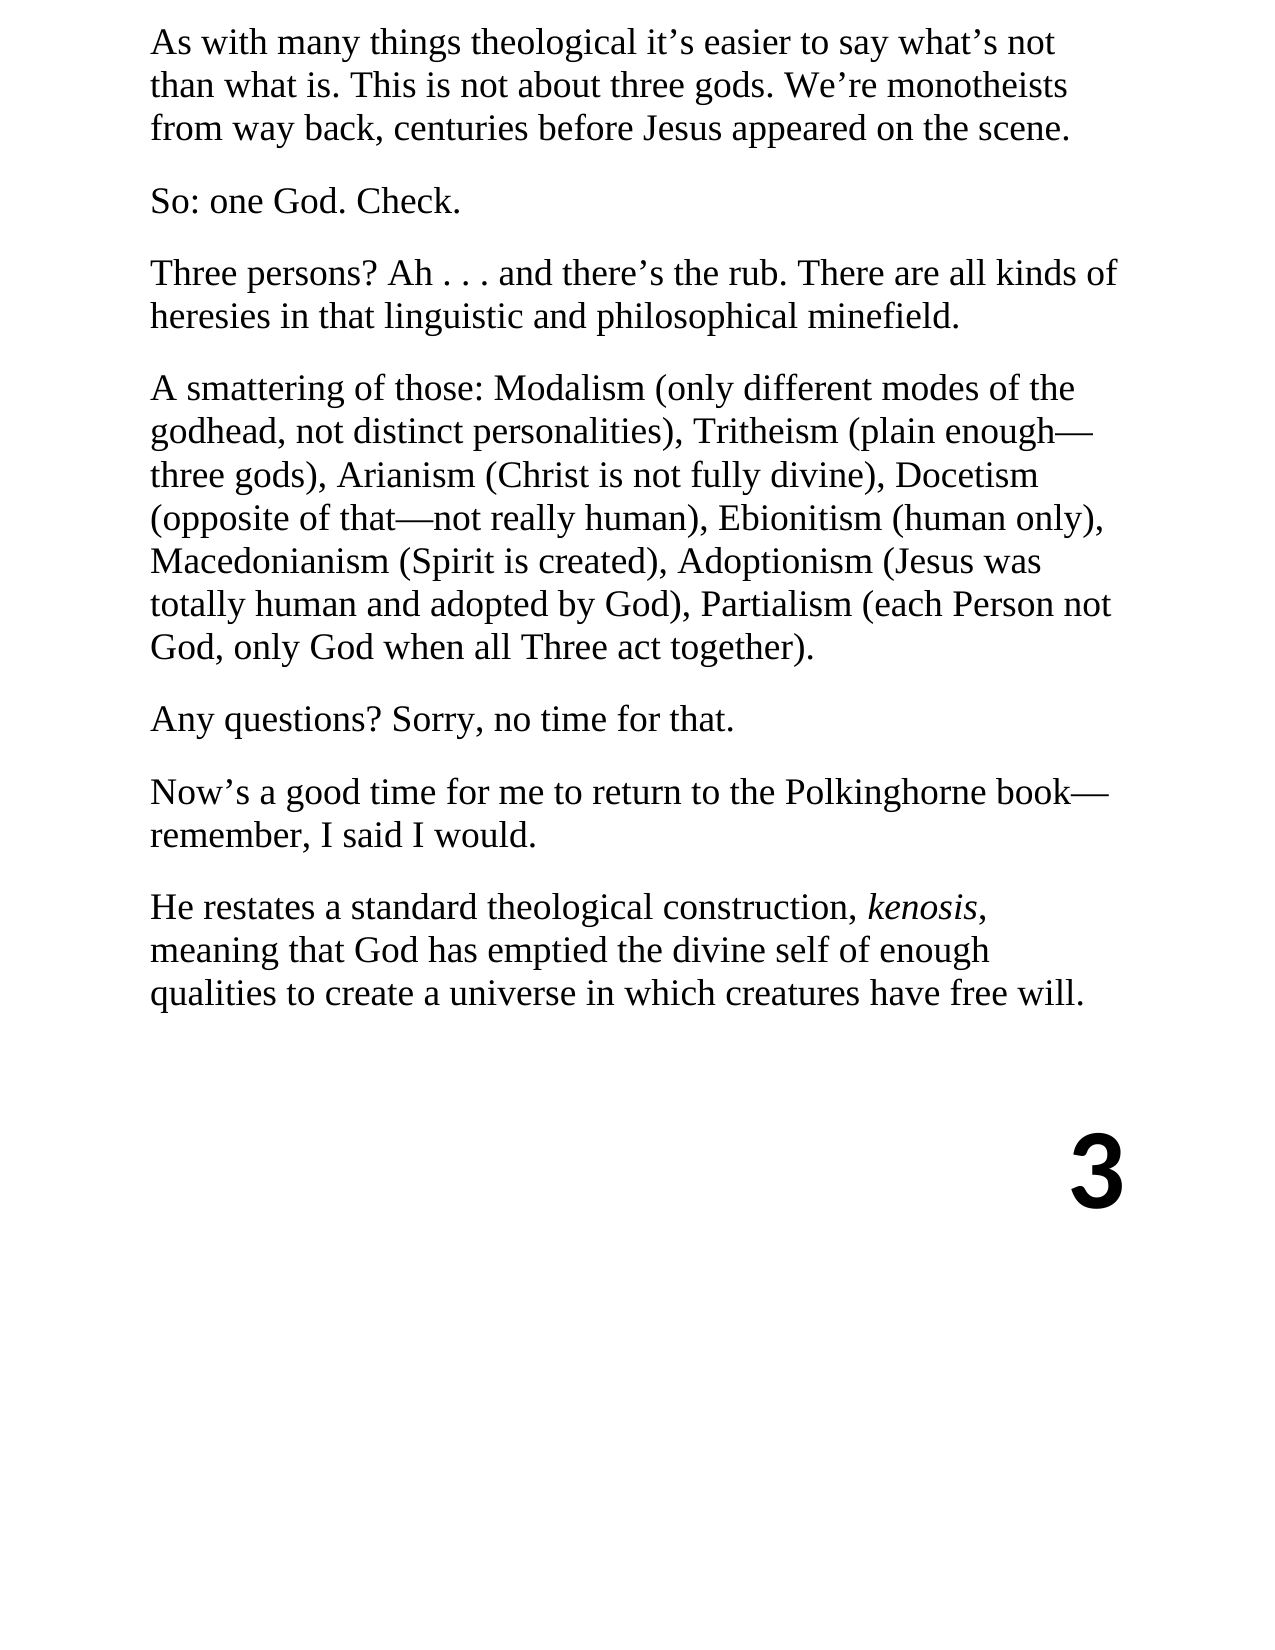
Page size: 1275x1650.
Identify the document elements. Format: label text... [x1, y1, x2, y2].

text Now’s a good time for me to return to the Polkinghorne book—remember, I said I would. [150, 769, 1125, 855]
text He restates a standard theological construction, kenosis, meaning that God has emptied the divine self of enough qualities to create a universe in which creatures have free will. That is particularly present in the person of Jesus, who was fully human and fully God. [150, 884, 1125, 1014]
text So: one God. Check. [150, 178, 1125, 221]
text A smattering of those: Modalism (only different modes of the godhead, not distinct personalities), Tritheism (plain enough—three gods), Arianism (Christ is not fully divine), Docetism (opposite of that—not really human), Ebionitism (human only), Macedonianism (Spirit is created), Adoptionism (Jesus was totally human and adopted by God), Partialism (each Person not God, only God when all Three act together). [150, 366, 1125, 668]
text Three persons? Ah . . . and there’s the rub. There are all kinds of heresies in that linguistic and philosophical minefield. [150, 250, 1125, 337]
text As with many things theological it’s easier to say what’s not than what is. This is not about three gods. We’re monotheists from way back, centuries before Jesus appeared on the scene. [150, 19, 1125, 149]
text Any questions? Sorry, no time for that. [150, 697, 1125, 740]
